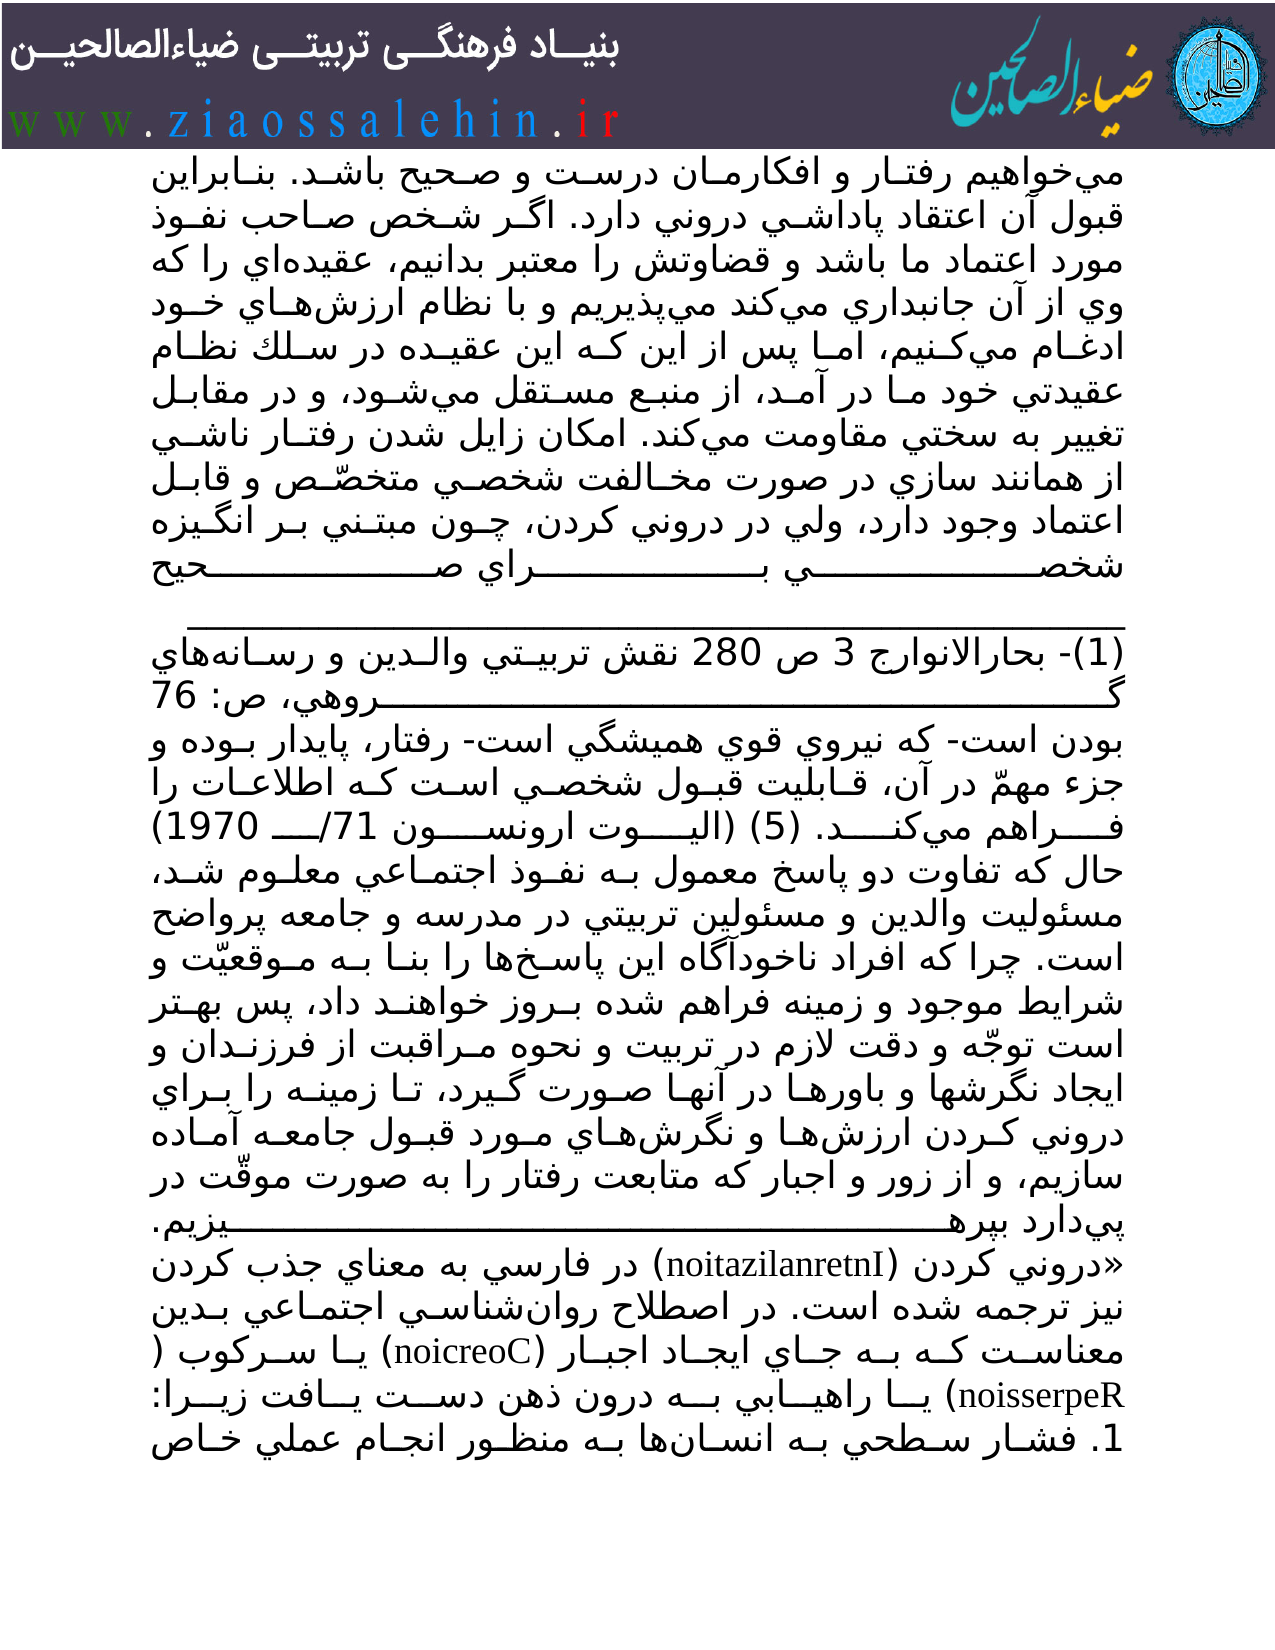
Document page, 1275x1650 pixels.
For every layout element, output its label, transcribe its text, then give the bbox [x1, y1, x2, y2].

picture [1, 3, 1275, 149]
